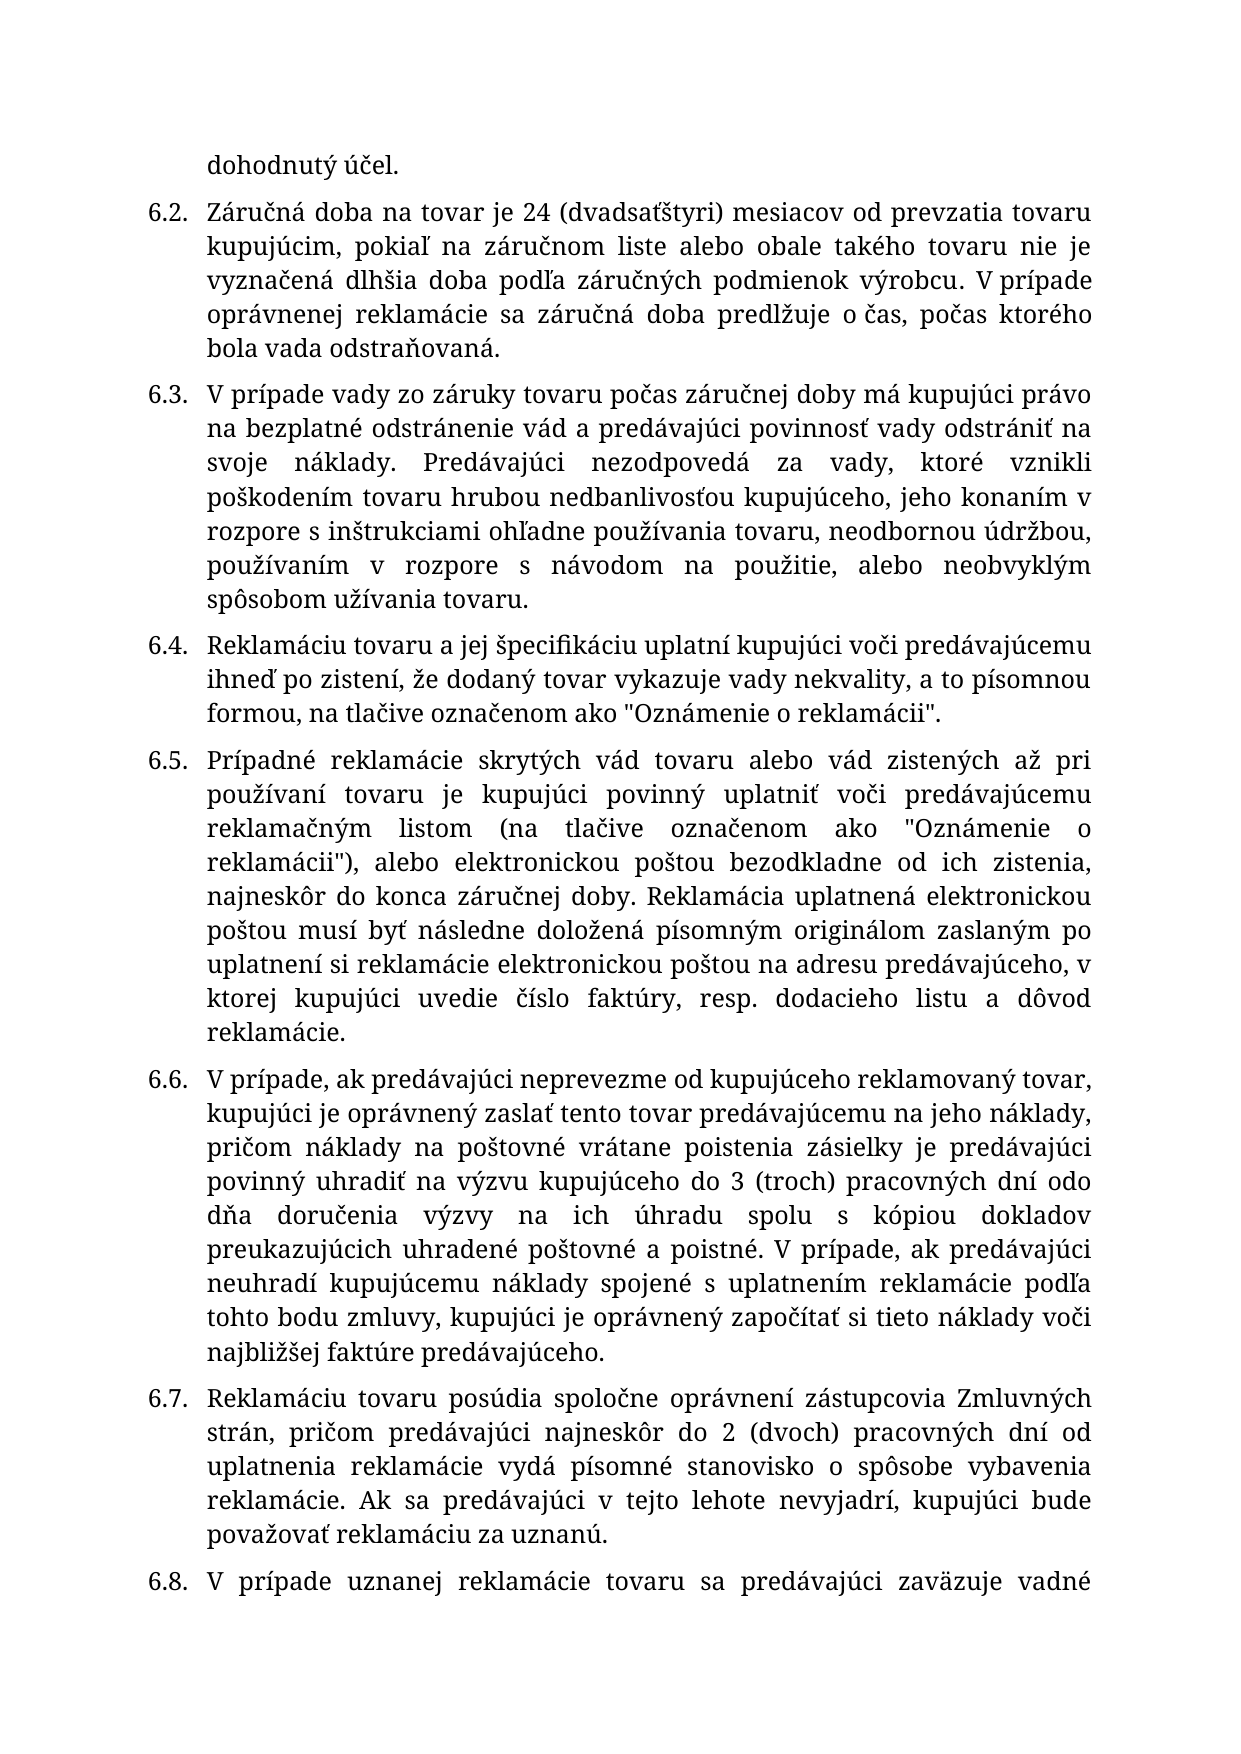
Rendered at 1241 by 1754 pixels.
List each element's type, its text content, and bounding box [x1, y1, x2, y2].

list V prípade vady zo záruky tovaru počas záručnej doby má kupujúci právo na bezplatné odstránenie vád a predávajúci povinnosť vady odstrániť na svoje náklady. Predávajúci nezodpovedá za vady, ktoré vznikli poškodením tovaru hrubou nedbanlivosťou kupujúceho, jeho konaním v rozpore s inštrukciami ohľadne používania tovaru, neodbornou údržbou, používaním v rozpore s návodom na použitie, alebo neobvyklým spôsobom užívania tovaru. [148, 377, 1093, 615]
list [148, 1563, 1093, 1598]
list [148, 148, 1093, 182]
list Reklamáciu tovaru posúdia spoločne oprávnení zástupcovia Zmluvných strán, pričom predávajúci najneskôr do 2 (dvoch) pracovných dní od uplatnenia reklamácie vydá písomné stanovisko o spôsobe vybavenia reklamácie. Ak sa predávajúci v tejto lehote nevyjadrí, kupujúci bude považovať reklamáciu za uznanú. [148, 1381, 1093, 1551]
list Záručná doba na tovar je 24 (dvadsaťštyri) mesiacov od prevzatia tovaru kupujúcim, pokiaľ na záručnom liste alebo obale takého tovaru nie je vyznačená dlhšia doba podľa záručných podmienok výrobcu. V prípade oprávnenej reklamácie sa záručná doba predlžuje o čas, počas ktorého bola vada odstraňovaná. [148, 194, 1093, 364]
list Reklamáciu tovaru a jej špecifikáciu uplatní kupujúci voči predávajúcemu ihneď po zistení, že dodaný tovar vykazuje vady nekvality, a to písomnou formou, na tlačive označenom ako "Oznámenie o reklamácii". [148, 628, 1093, 730]
list V prípade, ak predávajúci neprevezme od kupujúceho reklamovaný tovar, kupujúci je oprávnený zaslať tento tovar predávajúcemu na jeho náklady, pričom náklady na poštovné vrátane poistenia zásielky je predávajúci povinný uhradiť na výzvu kupujúceho do 3 (troch) pracovných dní odo dňa doručenia výzvy na ich úhradu spolu s kópiou dokladov preukazujúcich uhradené poštovné a poistné. V prípade, ak predávajúci neuhradí kupujúcemu náklady spojené s uplatnením reklamácie podľa tohto bodu zmluvy, kupujúci je oprávnený započítať si tieto náklady voči najbližšej faktúre predávajúceho. [148, 1062, 1093, 1368]
list Prípadné reklamácie skrytých vád tovaru alebo vád zistených až pri používaní tovaru je kupujúci povinný uplatniť voči predávajúcemu reklamačným listom (na tlačive označenom ako "Oznámenie o reklamácii"), alebo elektronickou poštou bezodkladne od ich zistenia, najneskôr do konca záručnej doby. Reklamácia uplatnená elektronickou poštou musí byť následne doložená písomným originálom zaslaným po uplatnení si reklamácie elektronickou poštou na adresu predávajúceho, v ktorej kupujúci uvedie číslo faktúry, resp. dodacieho listu a dôvod reklamácie. [148, 743, 1093, 1049]
